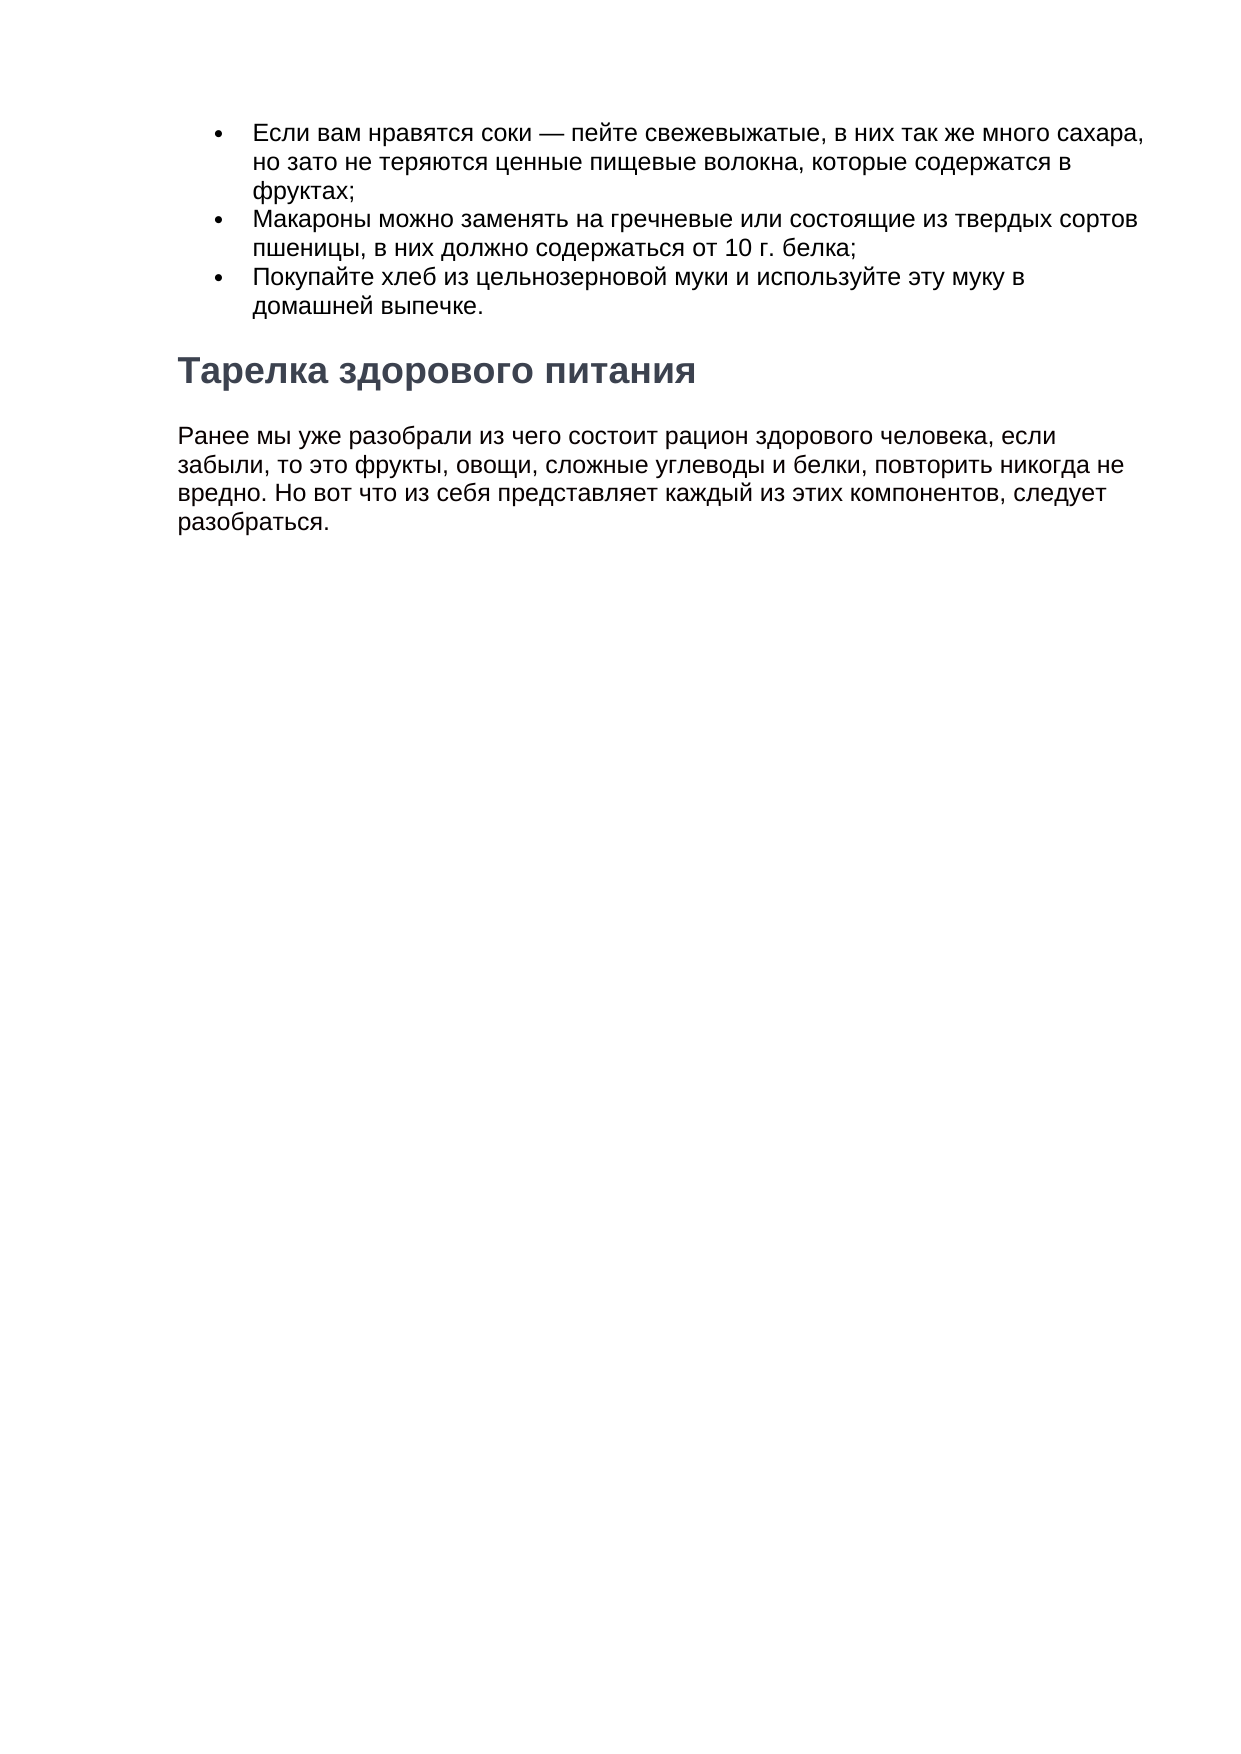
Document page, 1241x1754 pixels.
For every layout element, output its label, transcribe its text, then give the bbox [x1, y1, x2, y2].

list Если вам нравятся соки — пейте свежевыжатые, в них так же много сахара, но зато не теряются ценные пищевые волокна, которые содержатся в фруктах; [215, 118, 1152, 204]
list Покупайте хлеб из цельнозерновой муки и используйте эту муку в домашней выпечке. [215, 262, 1152, 319]
list Макароны можно заменять на гречневые или состоящие из твердых сортов пшеницы, в них должно содержаться от 10 г. белка; [215, 204, 1152, 262]
text Тарелка здорового питания [177, 348, 1152, 392]
text Ранее мы уже разобрали из чего состоит рацион здорового человека, если забыли, то это фрукты, овощи, сложные углеводы и белки, повторить никогда не вредно. Но вот что из себя представляет каждый из этих компонентов, следует разобраться. [177, 421, 1152, 536]
